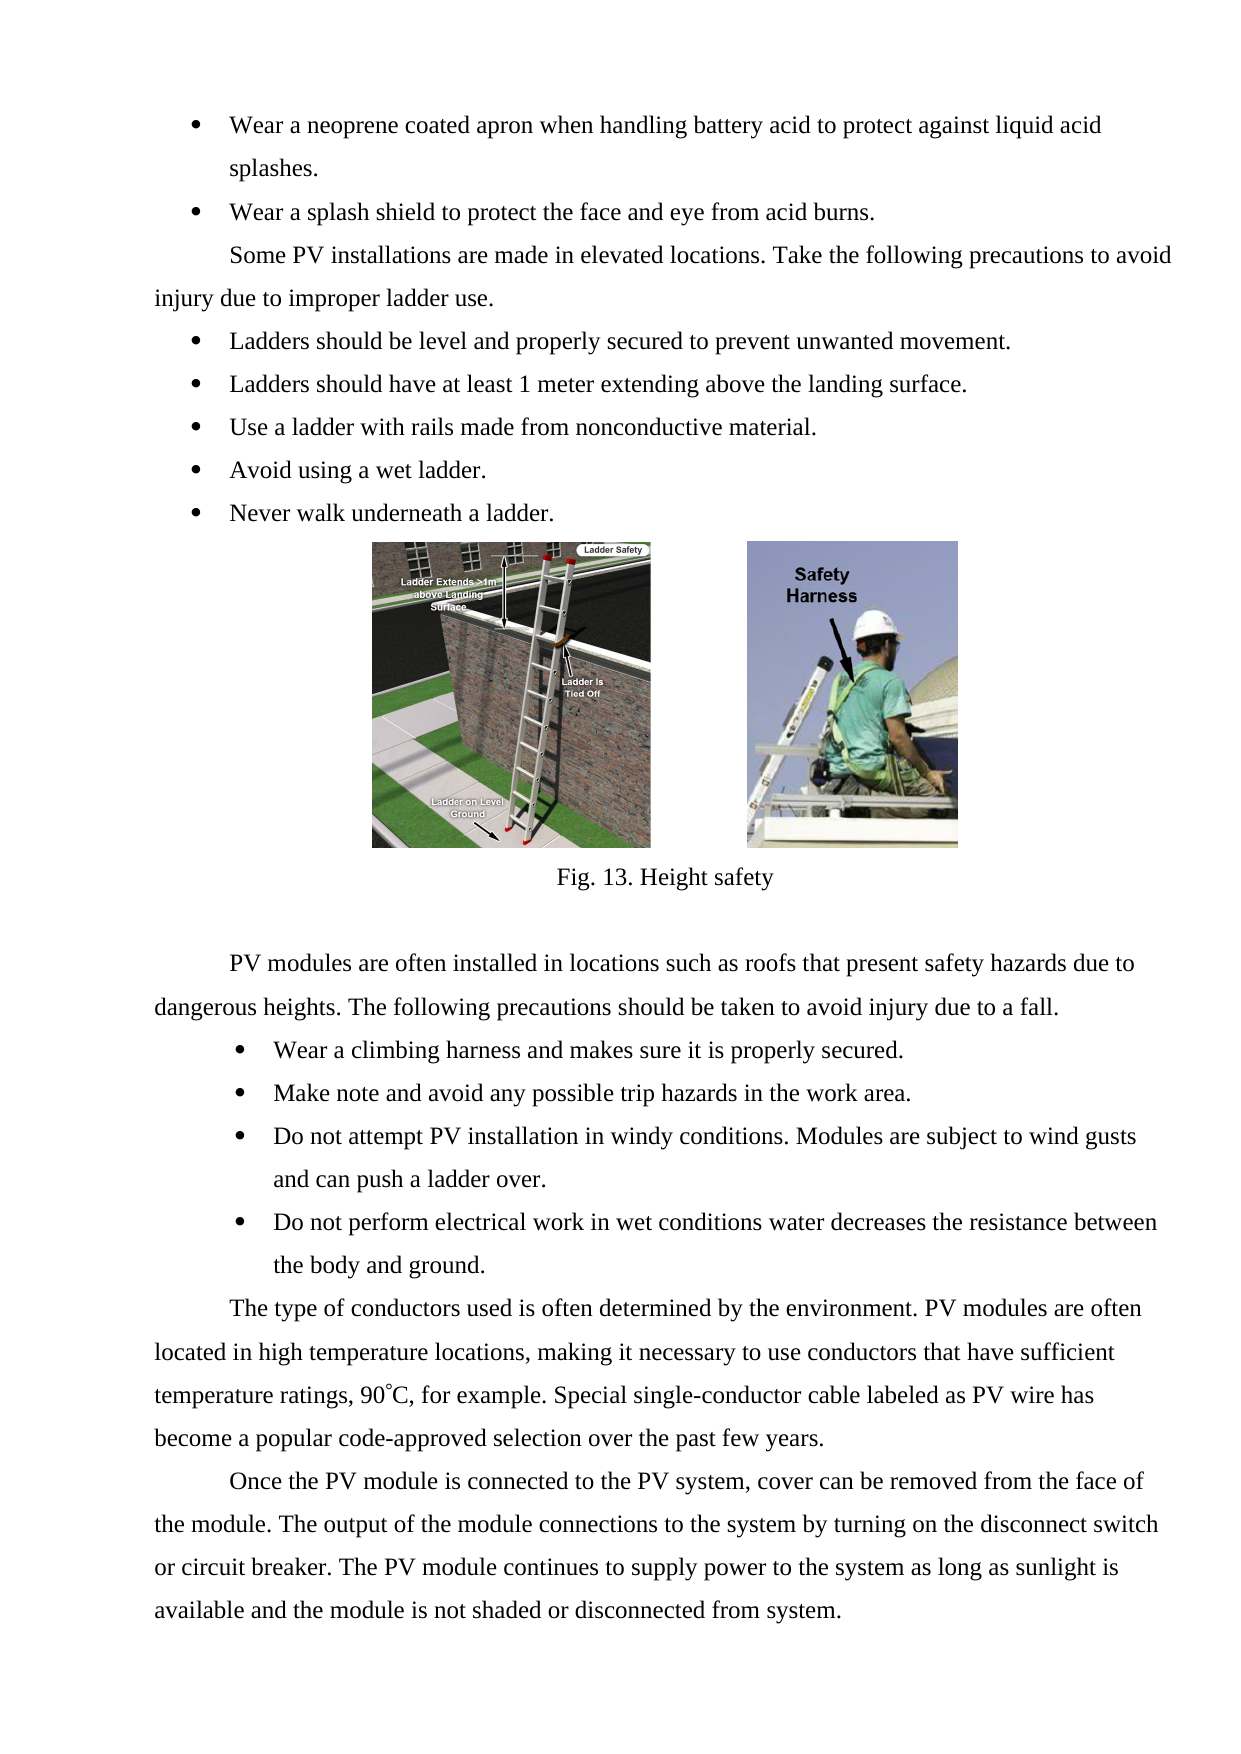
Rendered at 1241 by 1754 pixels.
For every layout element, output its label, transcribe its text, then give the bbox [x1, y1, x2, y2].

list Wear a splash shield to protect the face and eye from acid burns. [192, 197, 1176, 225]
list Do not attempt PV installation in windy conditions. Modules are subject to wind gusts and can push a ladder over. [236, 1121, 1176, 1193]
text Fig. 13. Height safety [154, 862, 1176, 891]
picture [372, 542, 651, 848]
list Ladders should have at least 1 meter extending above the landing surface. [192, 369, 1176, 398]
list Avoid using a wet ladder. [192, 455, 1176, 484]
text The type of conductors used is often determined by the environment. PV modules are often located in high temperature locations, making it necessary to use conductors that have sufficient temperature ratings, 90C, for example. Special single-conductor cable labeled as PV wire has become a popular code-approved selection over the past few years. [154, 1293, 1176, 1452]
list Make note and avoid any possible trip hazards in the work area. [236, 1078, 1176, 1107]
list Use a ladder with rails made from nonconductive material. [192, 412, 1176, 441]
list Wear a climbing harness and makes sure it is properly secured. [236, 1035, 1176, 1063]
list Wear a neoprene coated apron when handling battery acid to protect against liquid acid splashes. [192, 110, 1176, 182]
list Ladders should be level and properly secured to prevent unwanted movement. [192, 326, 1176, 355]
list Never walk underneath a ladder. [192, 498, 1176, 527]
picture [747, 541, 958, 848]
text PV modules are often installed in locations such as roofs that present safety hazards due to dangerous heights. The following precautions should be taken to avoid injury due to a fall. [154, 948, 1176, 1020]
list Do not perform electrical work in wet conditions water decreases the resistance between the body and ground. [236, 1207, 1176, 1279]
text Once the PV module is connected to the PV system, cover can be removed from the face of the module. The output of the module connections to the system by turning on the disconnect switch or circuit breaker. The PV module continues to supply power to the system as long as sunlight is available and the module is not shaded or disconnected from system. [154, 1466, 1176, 1624]
text Some PV installations are made in elevated locations. Take the following precautions to avoid injury due to improper ladder use. [154, 240, 1176, 312]
